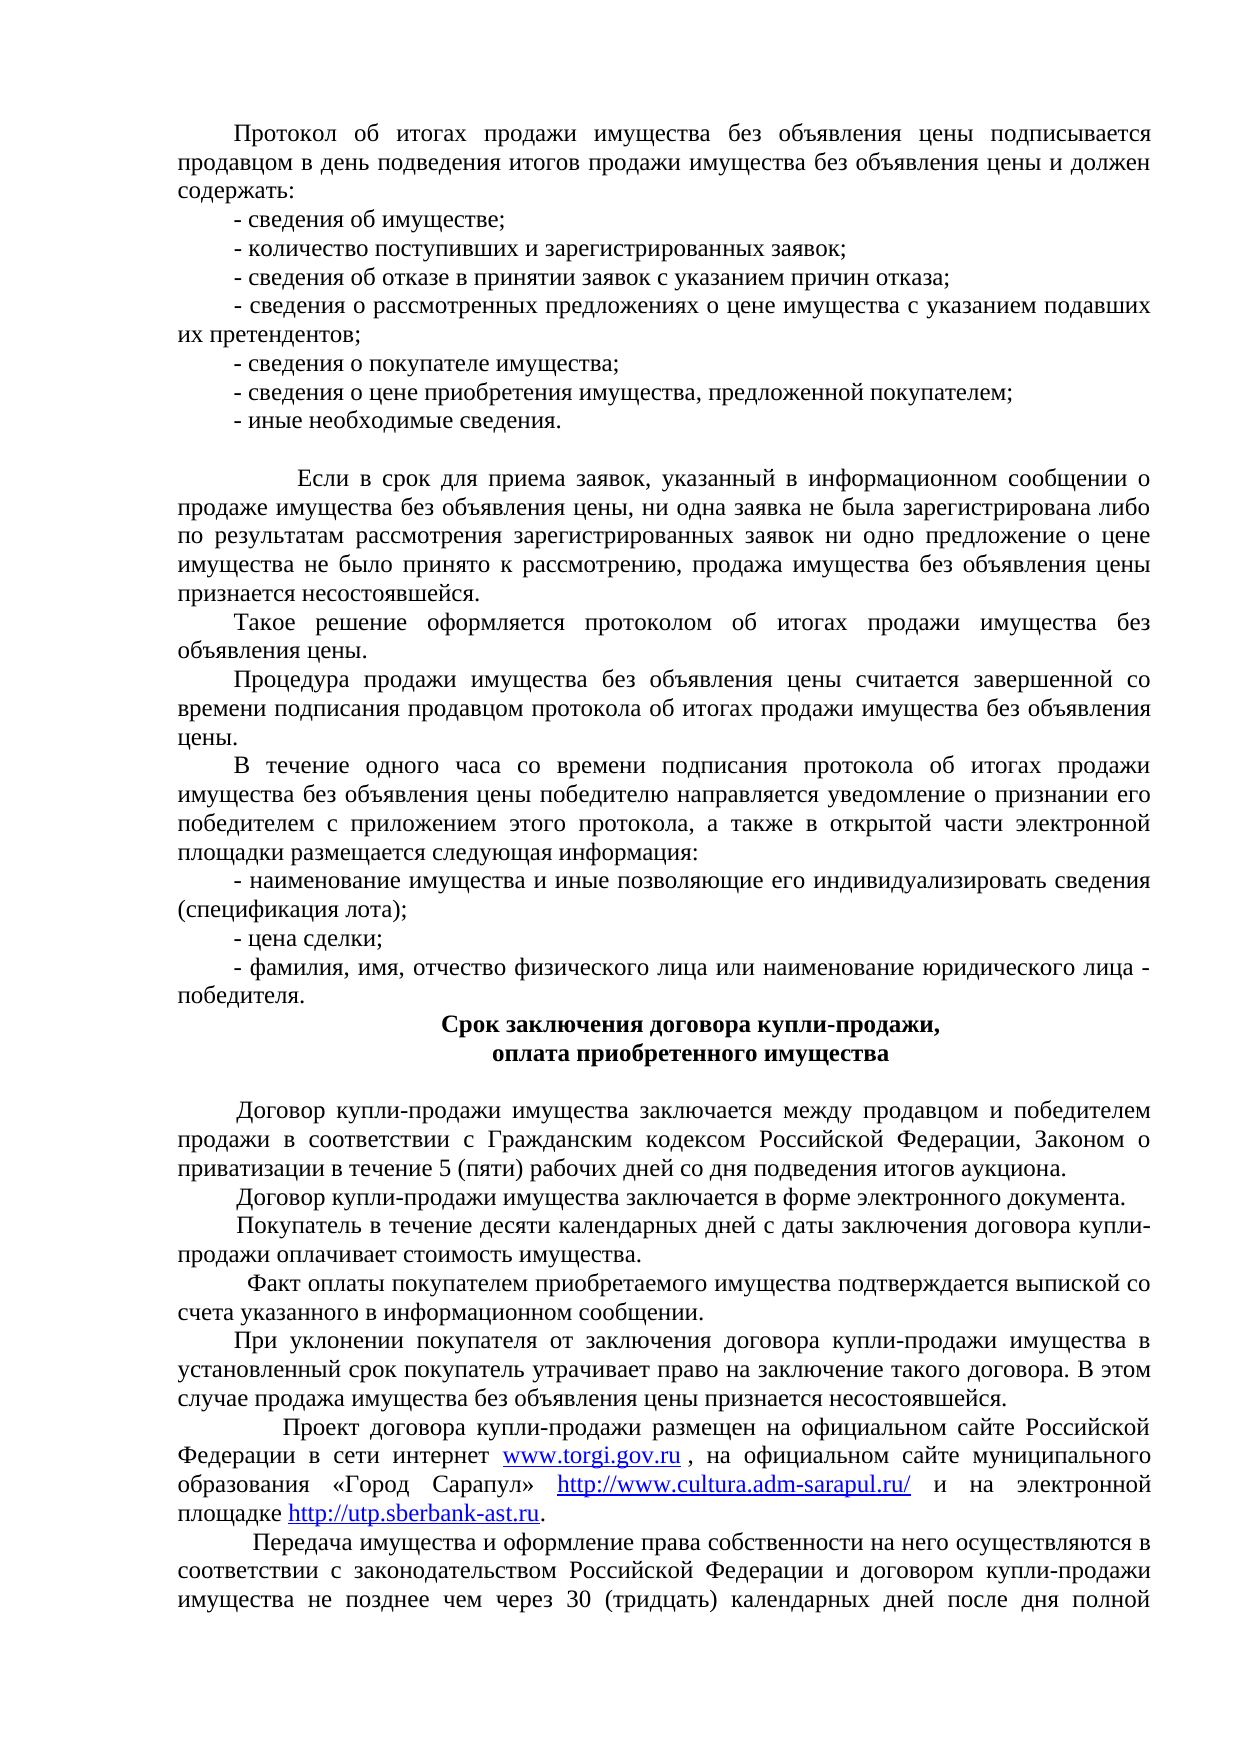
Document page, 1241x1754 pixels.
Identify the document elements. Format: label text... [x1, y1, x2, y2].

text Договор купли-продажи имущества заключается в форме электронного документа. [177, 1182, 1152, 1211]
text Покупатель в течение десяти календарных дней с даты заключения договора купли-продажи оплачивает стоимость имущества. [177, 1211, 1152, 1268]
text В течение одного часа со времени подписания протокола об итогах продажи имущества без объявления цены победителю направляется уведомление о признании его победителем с приложением этого протокола, а также в открытой части электронной площадки размещается следующая информация: [177, 751, 1152, 866]
text - сведения об имуществе; [177, 204, 1152, 233]
text - цена сделки; [177, 923, 1152, 952]
text - фамилия, имя, отчество физического лица или наименование юридического лица - победителя. [177, 952, 1152, 1009]
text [177, 1527, 1152, 1613]
text оплата приобретенного имущества [229, 1038, 1152, 1067]
text Протокол об итогах продажи имущества без объявления цены подписывается продавцом в день подведения итогов продажи имущества без объявления цены и должен содержать: [177, 118, 1152, 204]
text - наименование имущества и иные позволяющие его индивидуализировать сведения (спецификация лота); [177, 866, 1152, 923]
text - сведения о покупателе имущества; [177, 348, 1152, 377]
text Проект договора купли-продажи размещен на официальном сайте Российской Федерации в сети интернет www.torgi.gov.ru , на официальном сайте муниципального образования «Город Сарапул» http://www.cultura.adm-sarapul.ru/ и на электронной площадке http://utp.sberbank-ast.ru. [177, 1412, 1152, 1527]
text Срок заключения договора купли-продажи, [229, 1009, 1152, 1038]
text При уклонении покупателя от заключения договора купли-продажи имущества в установленный срок покупатель утрачивает право на заключение такого договора. В этом случае продажа имущества без объявления цены признается несостоявшейся. [177, 1326, 1152, 1412]
text Факт оплаты покупателем приобретаемого имущества подтверждается выпиской со счета указанного в информационном сообщении. [177, 1268, 1152, 1326]
text - иные необходимые сведения. [177, 406, 1152, 434]
text Такое решение оформляется протоколом об итогах продажи имущества без объявления цены. [177, 607, 1152, 664]
text - количество поступивших и зарегистрированных заявок; [177, 233, 1152, 262]
text Договор купли-продажи имущества заключается между продавцом и победителем продажи в соответствии с Гражданским кодексом Российской Федерации, Законом о приватизации в течение 5 (пяти) рабочих дней со дня подведения итогов аукциона. [177, 1096, 1152, 1182]
text Если в срок для приема заявок, указанный в информационном сообщении о продаже имущества без объявления цены, ни одна заявка не была зарегистрирована либо по результатам рассмотрения зарегистрированных заявок ни одно предложение о цене имущества не было принято к рассмотрению, продажа имущества без объявления цены признается несостоявшейся. [177, 463, 1152, 607]
text Процедура продажи имущества без объявления цены считается завершенной со времени подписания продавцом протокола об итогах продажи имущества без объявления цены. [177, 664, 1152, 751]
text - сведения об отказе в принятии заявок с указанием причин отказа; [177, 262, 1152, 291]
text - сведения о рассмотренных предложениях о цене имущества с указанием подавших их претендентов; [177, 291, 1152, 348]
text - сведения о цене приобретения имущества, предложенной покупателем; [177, 377, 1152, 406]
